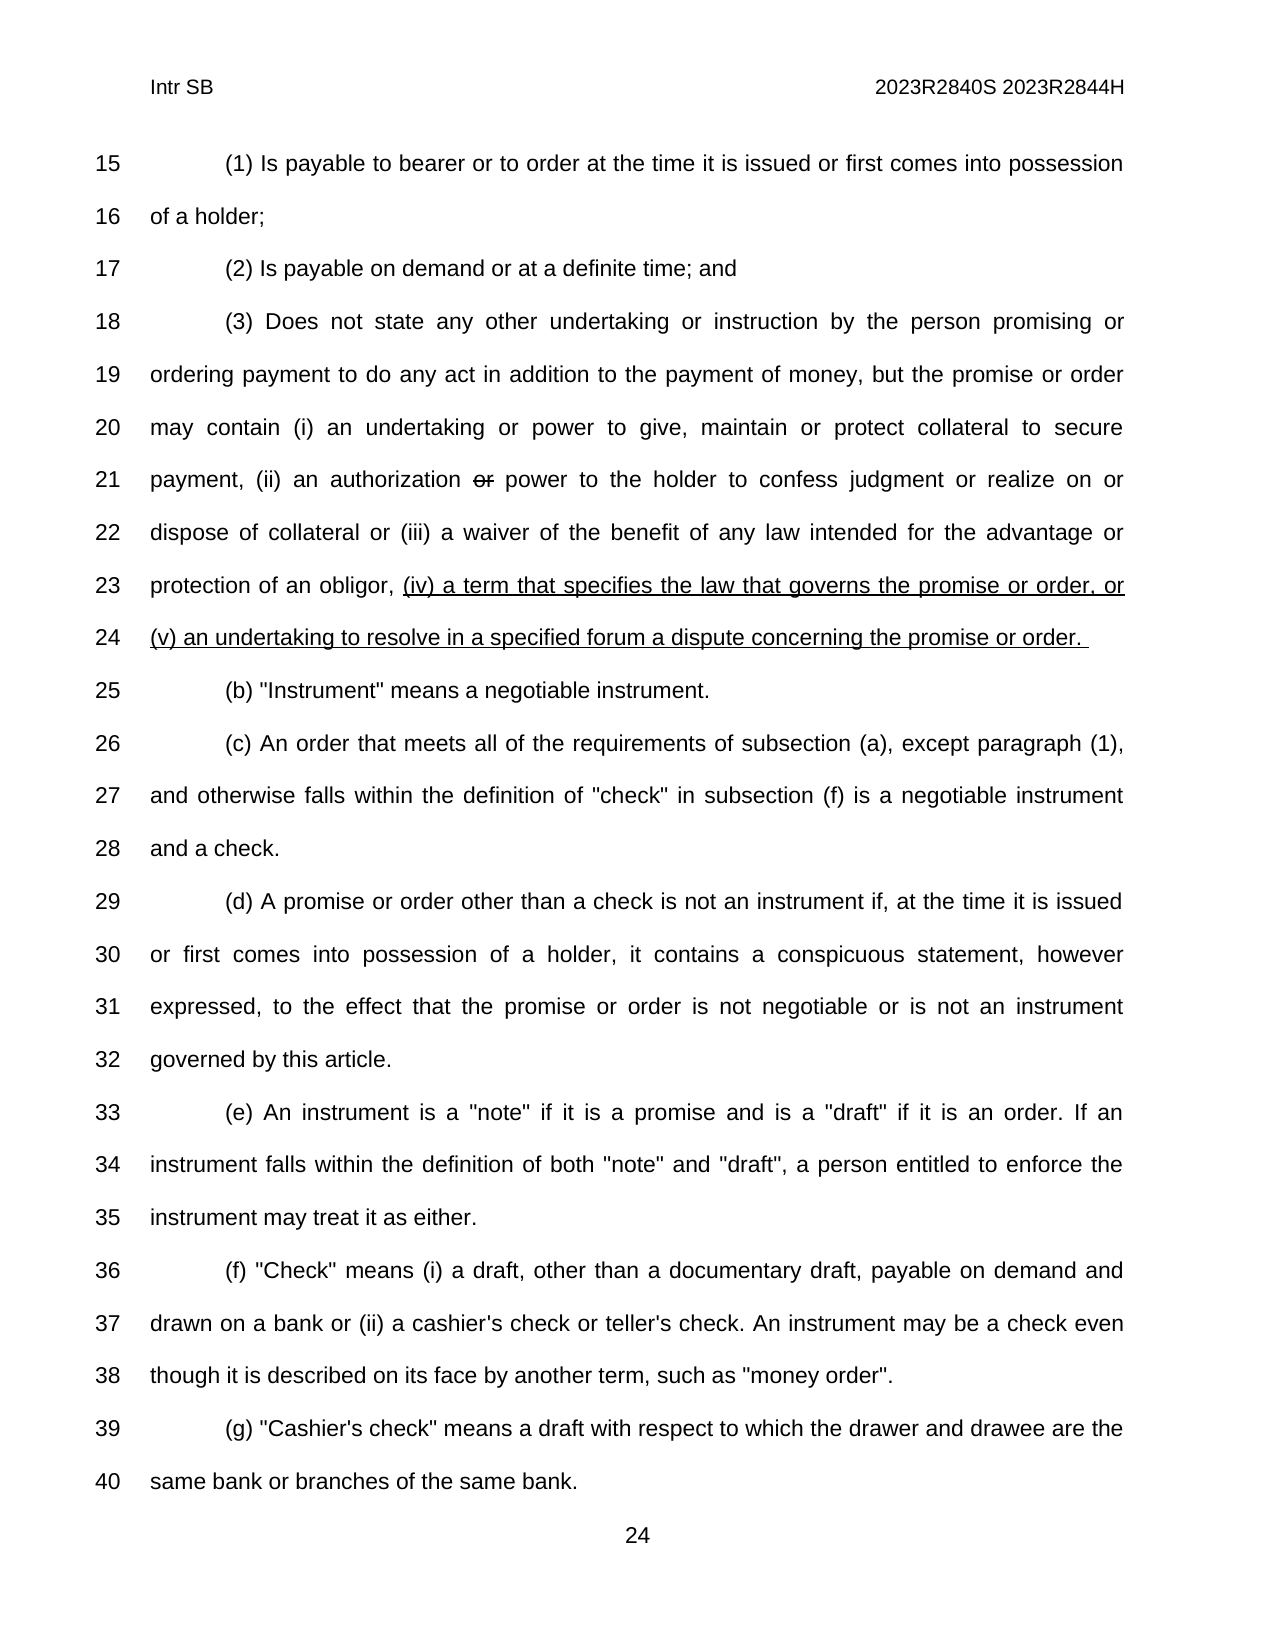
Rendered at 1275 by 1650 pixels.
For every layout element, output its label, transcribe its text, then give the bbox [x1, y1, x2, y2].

text (b) "Instrument" means a negotiable instrument. [150, 677, 1125, 703]
text (d) A promise or order other than a check is not an instrument if, at the time it is issued or first comes into possession of a holder, it contains a conspicuous statement, however expressed, to the effect that the promise or order is not negotiable or is not an instrument governed by this article. [150, 888, 1125, 1072]
text (2) Is payable on demand or at a definite time; and [150, 255, 1125, 282]
text (e) An instrument is a "note" if it is a promise and is a "draft" if it is an order. If an instrument falls within the definition of both "note" and "draft", a person entitled to enforce the instrument may treat it as either. [150, 1099, 1125, 1231]
text (1) Is payable to bearer or to order at the time it is issued or first comes into possession of a holder; [150, 150, 1125, 229]
text (3) Does not state any other undertaking or instruction by the person promising or ordering payment to do any act in addition to the payment of money, but the promise or order may contain (i) an undertaking or power to give, maintain or protect collateral to secure payment, (ii) an authorization or power to the holder to confess judgment or realize on or dispose of collateral or (iii) a waiver of the benefit of any law intended for the advantage or protection of an obligor, (iv) a term that specifies the law that governs the promise or order, or (v) an undertaking to resolve in a specified forum a dispute concerning the promise or order. [150, 308, 1125, 651]
text (g) "Cashiers check" means a draft with respect to which the drawer and drawee are the same bank or branches of the same bank. [150, 1415, 1125, 1494]
text (c) An order that meets all of the requirements of subsection (a), except paragraph (1), and otherwise falls within the definition of "check" in subsection (f) is a negotiable instrument and a check. [150, 730, 1125, 862]
text (f) "Check" means (i) a draft, other than a documentary draft, payable on demand and drawn on a bank or (ii) a cashiers check or tellers check. An instrument may be a check even though it is described on its face by another term, such as "money order". [150, 1257, 1125, 1389]
